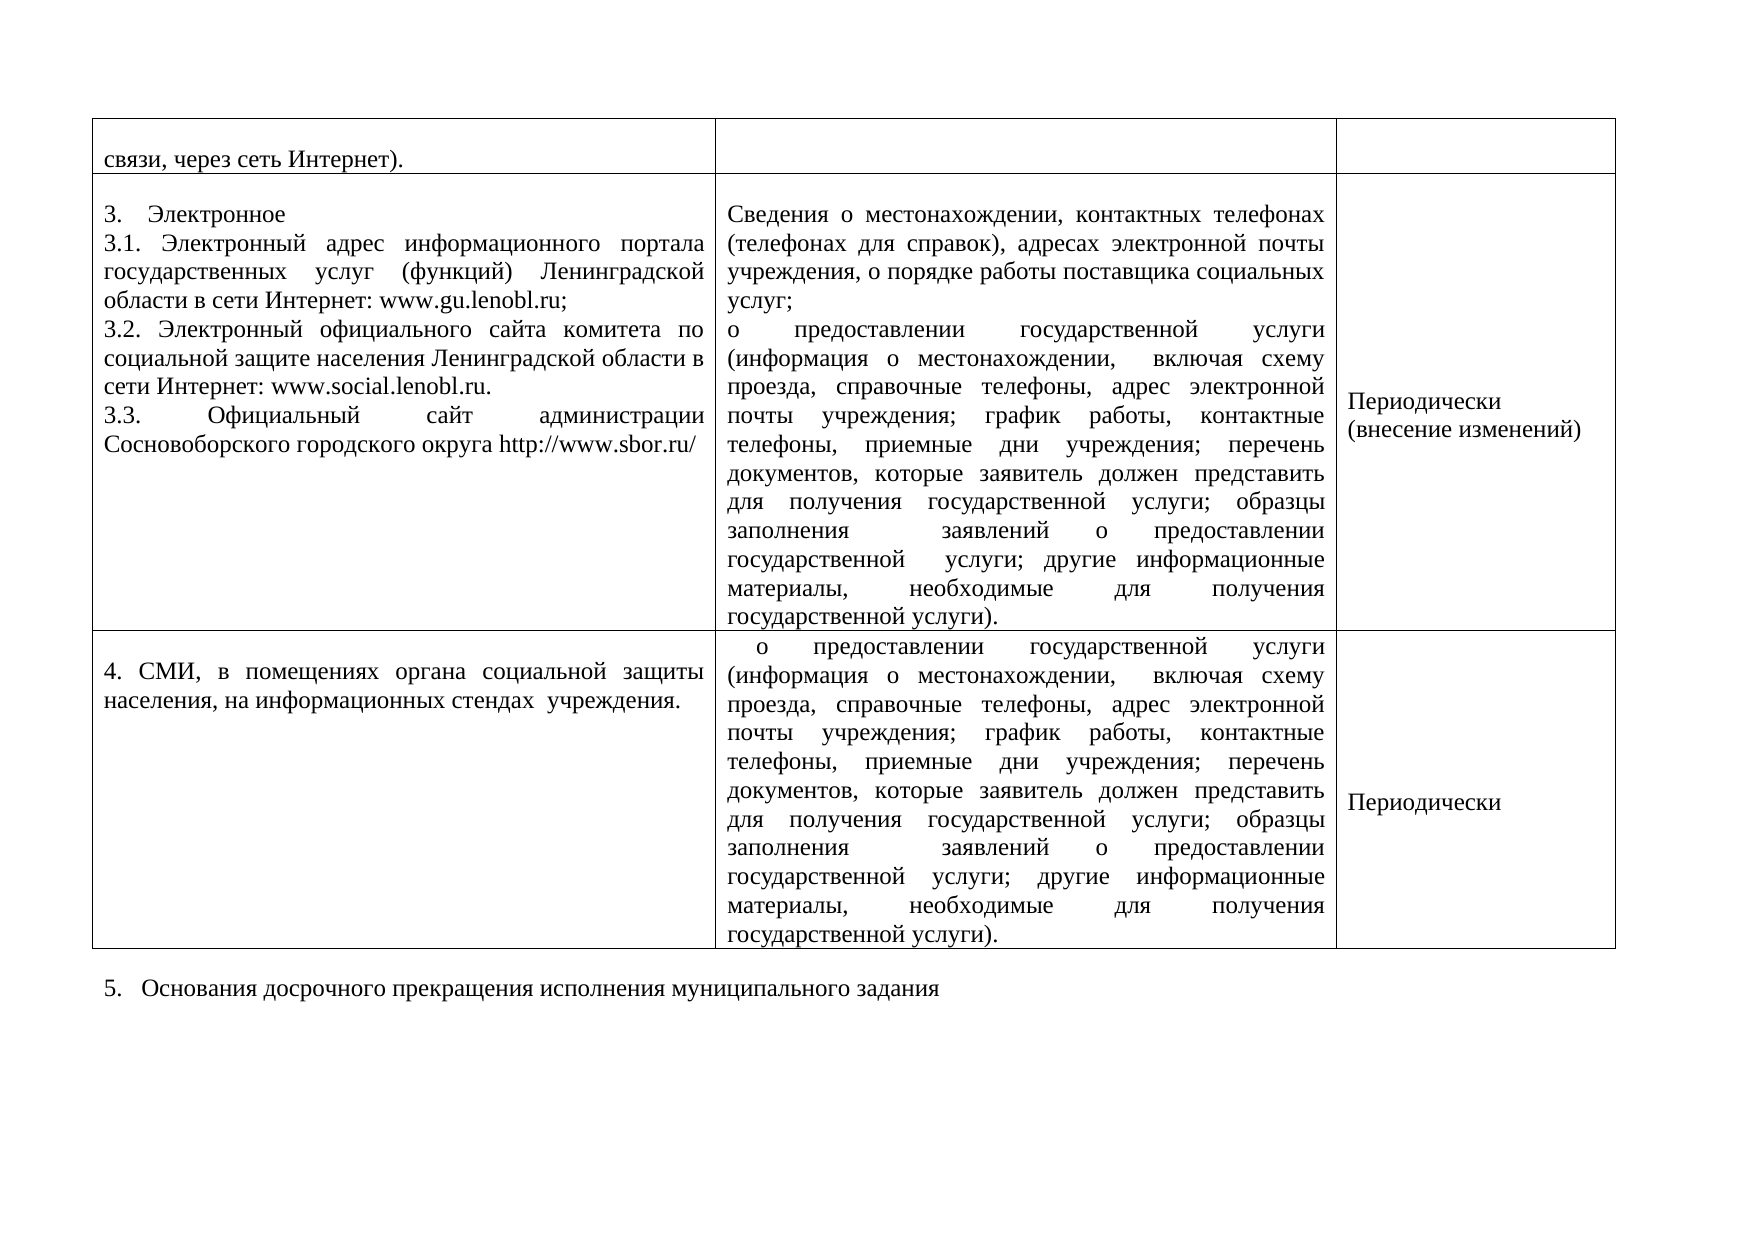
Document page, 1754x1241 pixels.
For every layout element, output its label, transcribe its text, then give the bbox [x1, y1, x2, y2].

table_cell 4. СМИ, в помещениях органа социальной защиты населения, на информационных стендах учреждения. [93, 631, 715, 947]
table_cell 3. Электронное 3.1. Электронный адрес информационного портала государственных услуг (функций) Ленинградской области в сети Интернет: www.gu.lenobl.ru; 3.2. Электронный официального сайта комитета по социальной защите населения Ленинградской области в сети Интернет: www.social.lenobl.ru. 3.3. Официальный сайт администрации Сосновоборского городского округа http://www.sbor.ru/ [93, 174, 715, 630]
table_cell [1337, 119, 1615, 173]
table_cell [93, 119, 715, 173]
text 5. Основания досрочного прекращения исполнения муниципального задания [103, 973, 1604, 1002]
table_cell о предоставлении государственной услуги (информация о местонахождении, включая схему проезда, справочные телефоны, адрес электронной почты учреждения; график работы, контактные телефоны, приемные дни учреждения; перечень документов, которые заявитель должен представить для получения государственной услуги; образцы заполнения заявлений о предоставлении государственной услуги; другие информационные материалы, необходимые для получения государственной услуги). [716, 631, 1336, 947]
table_cell Сведения о местонахождении, контактных телефонах (телефонах для справок), адресах электронной почты учреждения, о порядке работы поставщика социальных услуг; о предоставлении государственной услуги (информация о местонахождении, включая схему проезда, справочные телефоны, адрес электронной почты учреждения; график работы, контактные телефоны, приемные дни учреждения; перечень документов, которые заявитель должен представить для получения государственной услуги; образцы заполнения заявлений о предоставлении государственной услуги; другие информационные материалы, необходимые для получения государственной услуги). [716, 174, 1336, 630]
table_cell Периодически [1337, 631, 1615, 947]
table_cell Периодически (внесение изменений) [1337, 174, 1615, 630]
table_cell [716, 119, 1336, 173]
